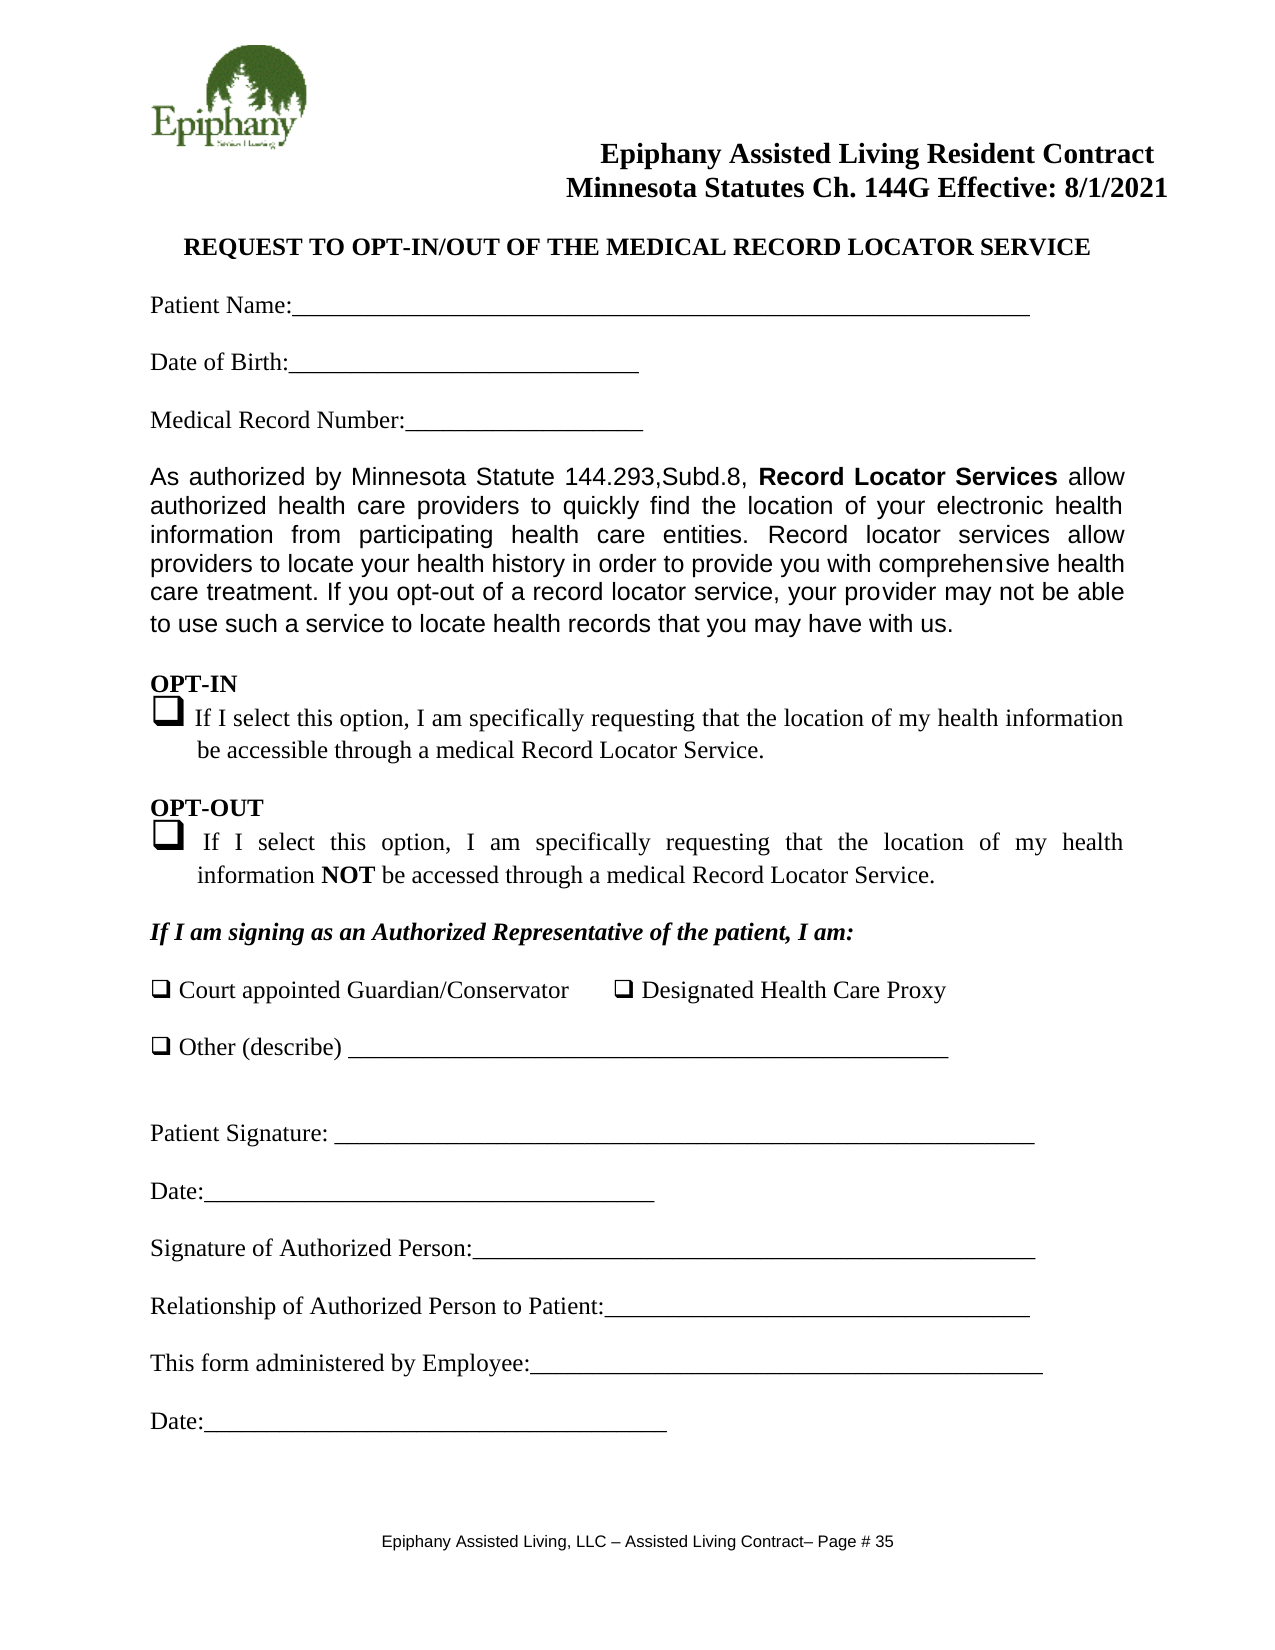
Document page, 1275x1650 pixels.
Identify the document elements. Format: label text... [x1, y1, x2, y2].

text OPT-IN [150, 669, 1125, 698]
text Date:_____________________________________ [150, 1406, 1125, 1435]
text Patient Signature: ________________________________________________________ [150, 1118, 1125, 1147]
text REQUEST TO OPT-IN/OUT OF THE MEDICAL RECORD LOCATOR SERVICE [150, 232, 1125, 261]
text If I select this option, I am specifically requesting that the location of my health information NOT be accessed through a medical Record Locator Service. [150, 822, 1125, 888]
text If I am signing as an Authorized Representative of the patient, I am: [150, 917, 1125, 946]
text As authorized by Minnesota Statute 144.293,Subd.8, Record Locator Services allow authorized health care providers to quickly find the location of your electronic health information from participating health care entities. Record locator services allow providers to locate your health history in order to provide you with comprehensive health care treatment. If you opt-out of a record locator service, your provider may not be able to use such a service to locate health records that you may have with us. [150, 462, 1125, 640]
text OPT-OUT [150, 793, 1125, 822]
text Other (describe) ________________________________________________ [150, 1032, 1125, 1061]
text Date of Birth:____________________________ [150, 347, 1125, 376]
text If I select this option, I am specifically requesting that the location of my health information be accessible through a medical Record Locator Service. [150, 698, 1125, 764]
text Relationship of Authorized Person to Patient:__________________________________ [150, 1291, 1125, 1320]
text Patient Name:___________________________________________________________ [150, 290, 1125, 318]
text Medical Record Number:___________________ [150, 405, 1125, 433]
text Signature of Authorized Person:_____________________________________________ [150, 1233, 1125, 1262]
text This form administered by Employee:_________________________________________ [150, 1348, 1125, 1377]
picture [150, 45, 307, 164]
text Court appointed Guardian/Conservator Designated Health Care Proxy [150, 975, 1125, 1003]
text Date:____________________________________ [150, 1176, 1125, 1205]
